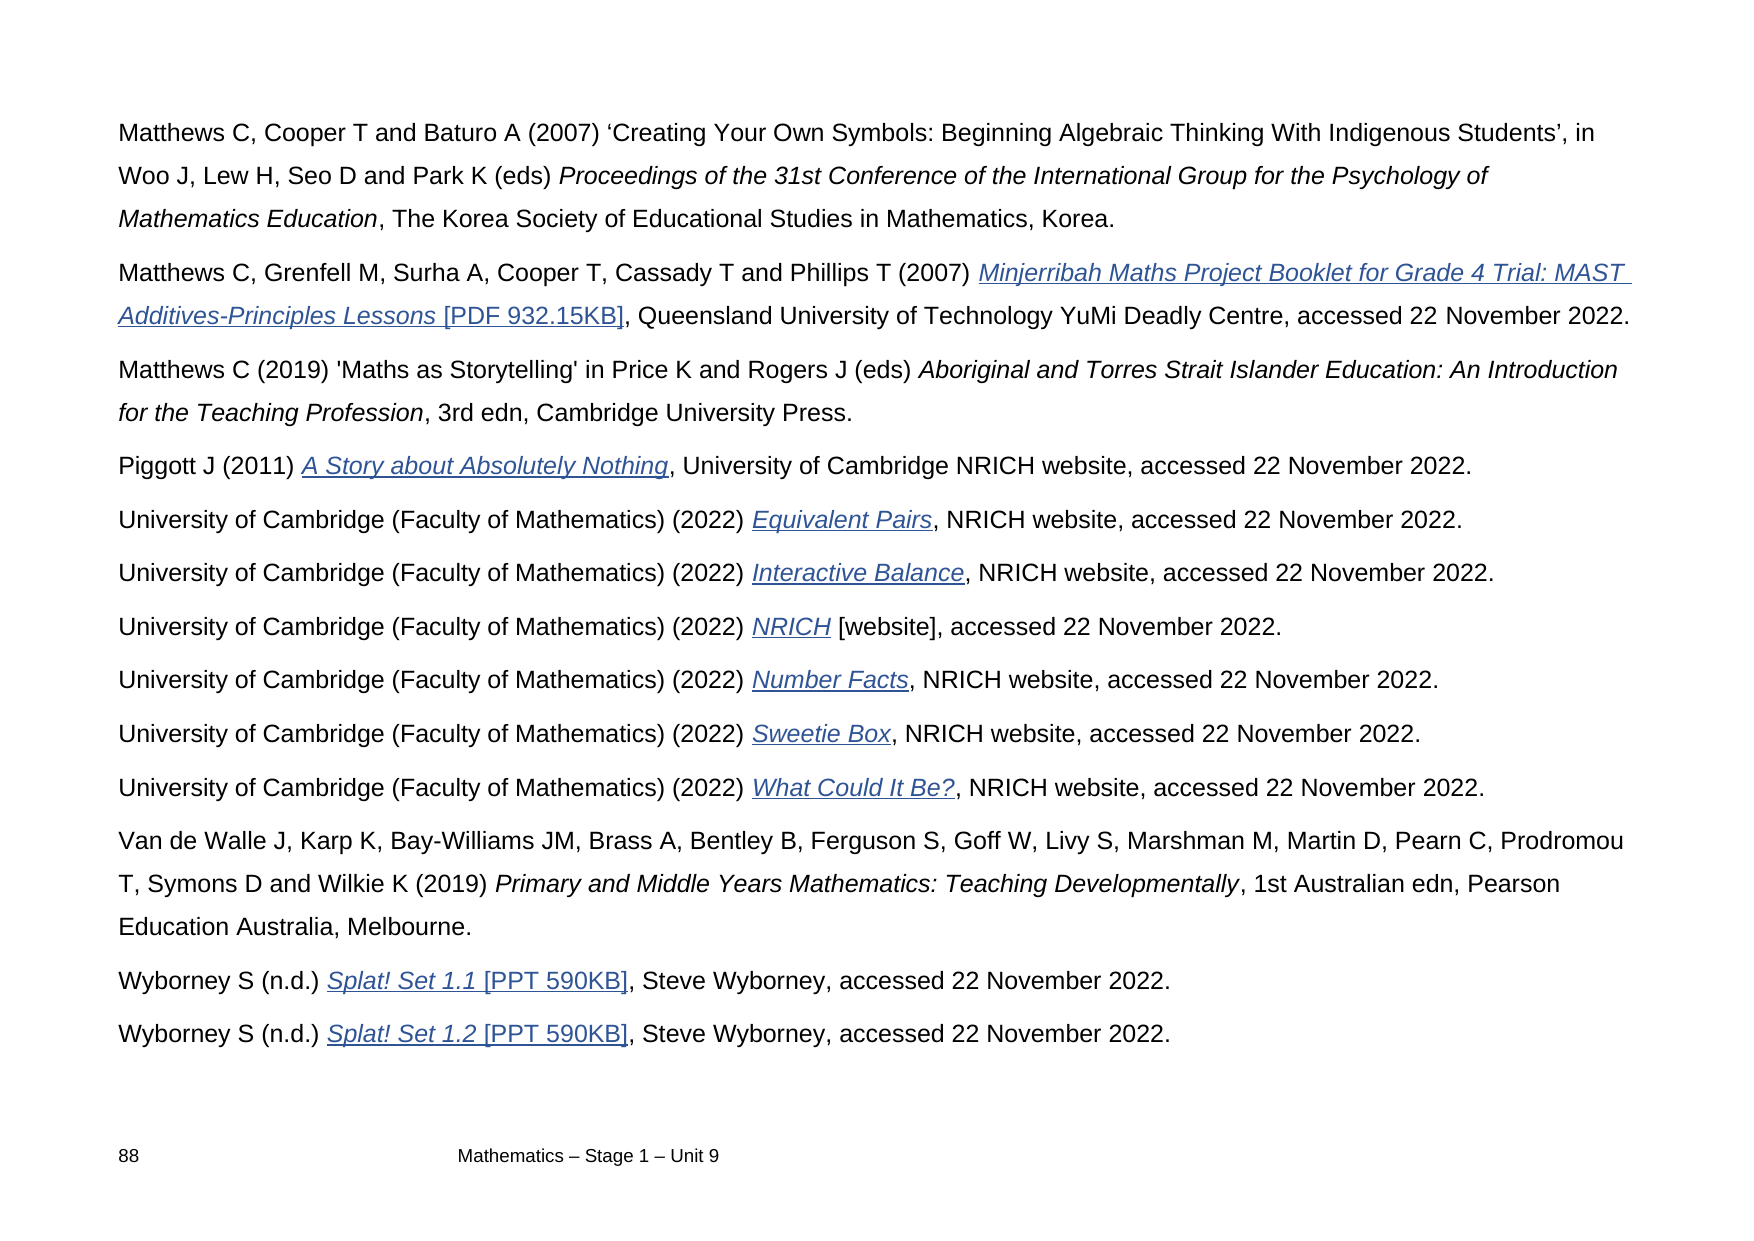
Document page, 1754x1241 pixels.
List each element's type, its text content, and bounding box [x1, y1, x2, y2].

text Van de Walle J, Karp K, Bay-Williams JM, Brass A, Bentley B, Ferguson S, Goff W, Livy S, Marshman M, Martin D, Pearn C, Prodromou T, Symons D and Wilkie K (2019) Primary and Middle Years Mathematics: Teaching Developmentally, 1st Australian edn, Pearson Education Australia, Melbourne. [118, 826, 1636, 941]
text University of Cambridge (Faculty of Mathematics) (2022) Sweetie Box, NRICH website, accessed 22 November 2022. [118, 719, 1636, 748]
text Wyborney S (n.d.) Splat! Set 1.2 [PPT 590KB], Steve Wyborney, accessed 22 November 2022. [118, 1019, 1636, 1048]
text Matthews C, Grenfell M, Surha A, Cooper T, Cassady T and Phillips T (2007) Minjerribah Maths Project Booklet for Grade 4 Trial: MAST Additives-Principles Lessons [PDF 932.15KB], Queensland University of Technology YuMi Deadly Centre, accessed 22 November 2022. [118, 258, 1636, 330]
text Piggott J (2011) A Story about Absolutely Nothing, University of Cambridge NRICH website, accessed 22 November 2022. [118, 451, 1636, 480]
text Wyborney S (n.d.) Splat! Set 1.1 [PPT 590KB], Steve Wyborney, accessed 22 November 2022. [118, 966, 1636, 994]
text University of Cambridge (Faculty of Mathematics) (2022) What Could It Be?, NRICH website, accessed 22 November 2022. [118, 772, 1636, 801]
text University of Cambridge (Faculty of Mathematics) (2022) Equivalent Pairs, NRICH website, accessed 22 November 2022. [118, 505, 1636, 533]
text University of Cambridge (Faculty of Mathematics) (2022) Interactive Balance, NRICH website, accessed 22 November 2022. [118, 558, 1636, 587]
text Matthews C, Cooper T and Baturo A (2007) ‘Creating Your Own Symbols: Beginning Algebraic Thinking With Indigenous Students’, in Woo J, Lew H, Seo D and Park K (eds) Proceedings of the 31st Conference of the International Group for the Psychology of Mathematics Education, The Korea Society of Educational Studies in Mathematics, Korea. [118, 118, 1636, 233]
text University of Cambridge (Faculty of Mathematics) (2022) Number Facts, NRICH website, accessed 22 November 2022. [118, 665, 1636, 694]
text Matthews C (2019) 'Maths as Storytelling' in Price K and Rogers J (eds) Aboriginal and Torres Strait Islander Education: An Introduction for the Teaching Profession, 3rd edn, Cambridge University Press. [118, 354, 1636, 426]
text University of Cambridge (Faculty of Mathematics) (2022) NRICH [website], accessed 22 November 2022. [118, 612, 1636, 641]
